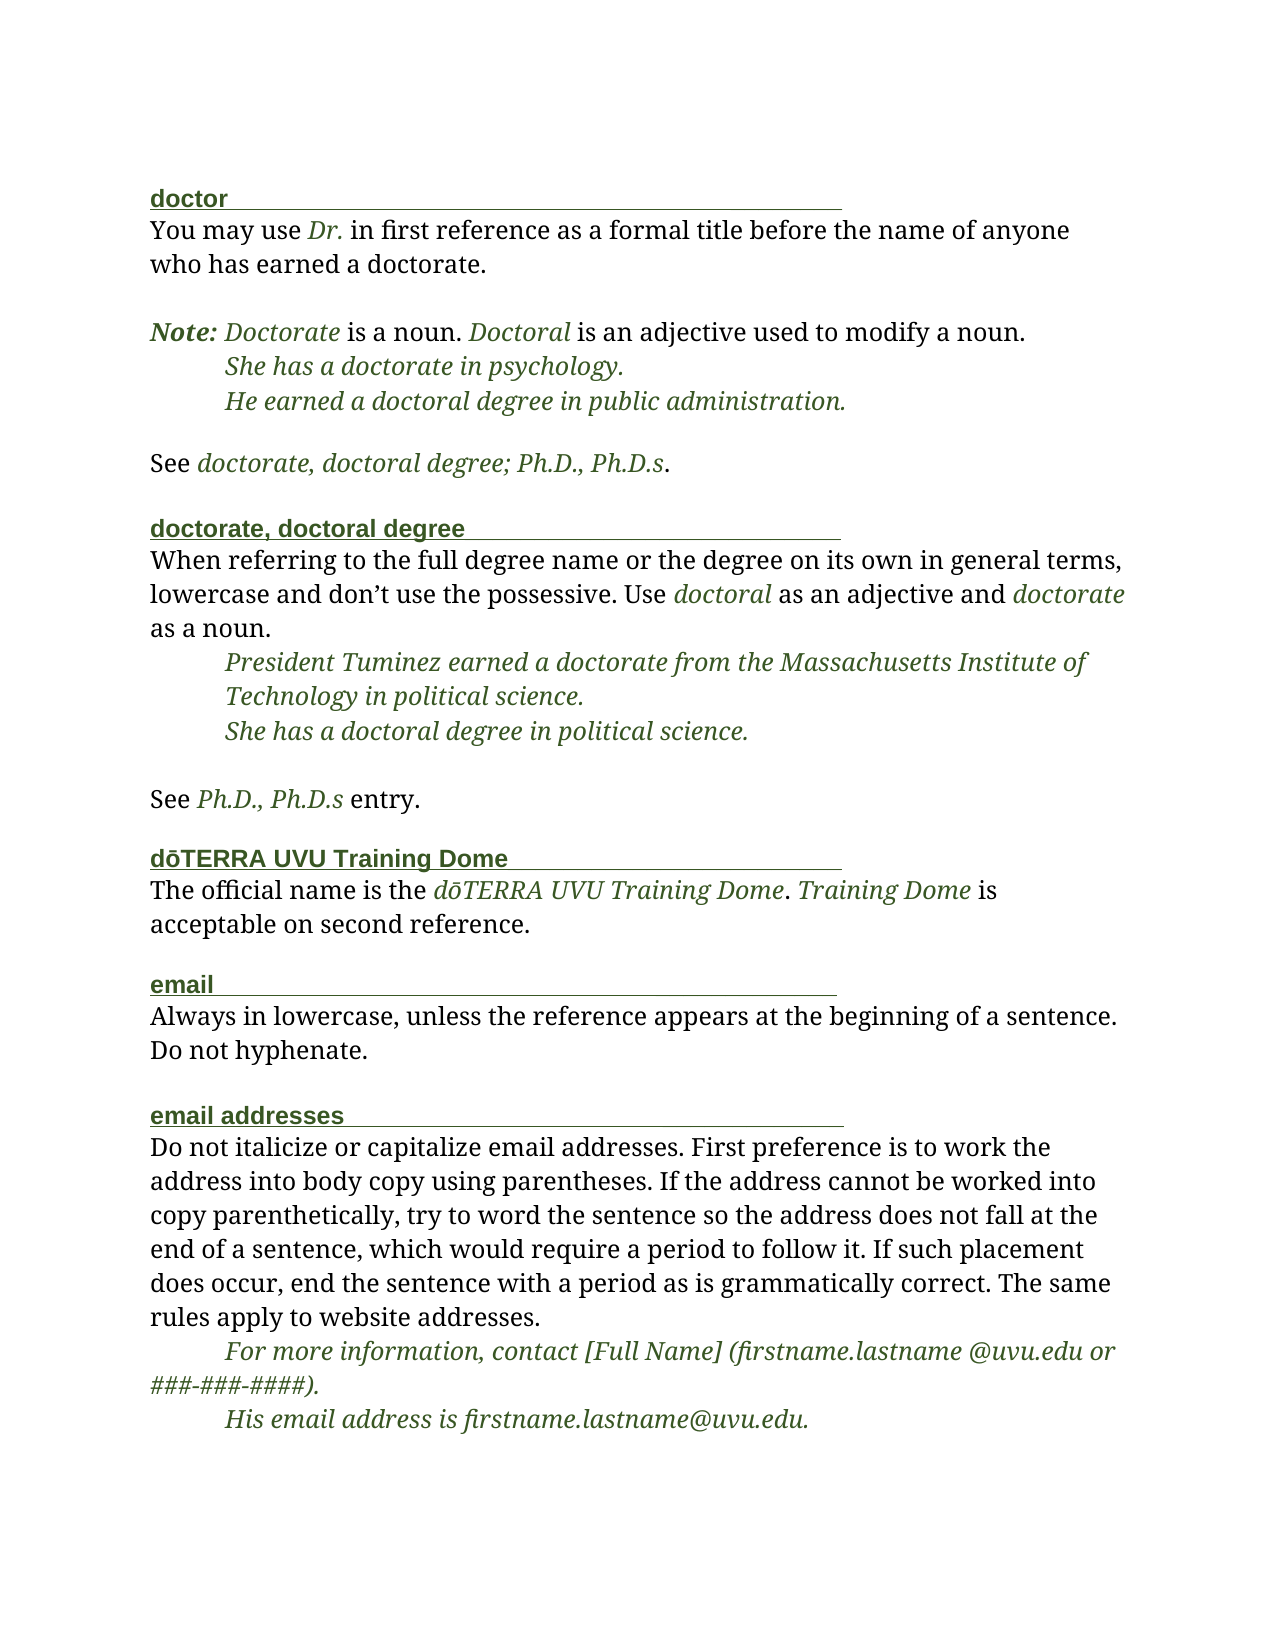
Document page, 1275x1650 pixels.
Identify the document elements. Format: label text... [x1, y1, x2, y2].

text See Ph.D., Ph.D.s entry. [150, 781, 1125, 815]
text His email address is firstname.lastname@uvu.edu. [171, 1402, 1125, 1436]
text For more information, contact [Full Name] (firstname.lastname @uvu.edu or ###-###-####). [150, 1334, 1125, 1402]
text doctor ________ [150, 150, 1125, 213]
text Do not italicize or capitalize email addresses. First preference is to work the address into body copy using parentheses. If the address cannot be worked into copy parenthetically, try to word the sentence so the address does not fall at the end of a sentence, which would require a period to follow it. If such placement does occur, end the sentence with a period as is grammatically correct. The same rules apply to website addresses. [150, 1129, 1125, 1334]
text You may use Dr. in first reference as a formal title before the name of anyone who has earned a doctorate. [150, 213, 1125, 281]
text email addresses _____________ [150, 1101, 1125, 1129]
text email _____________ [150, 970, 1125, 998]
text Always in lowercase, unless the reference appears at the beginning of a sentence. Do not hyphenate. [150, 998, 1125, 1067]
text Note: Doctorate is a noun. Doctoral is an adjective used to modify a noun. [150, 315, 1125, 349]
text dōTERRA UVU Training Dome________________________ [150, 844, 1125, 873]
text President Tuminez earned a doctorate from the Massachusetts Institute of Technology in political science. [225, 645, 1125, 713]
text When referring to the full degree name or the degree on its own in general terms, lowercase and don’t use the possessive. Use doctoral as an adjective and doctorate as a noun. [150, 543, 1125, 645]
text She has a doctorate in psychology. He earned a doctoral degree in public administration. [225, 349, 1125, 417]
text doctorate, doctoral degree___________________________ [150, 514, 1125, 543]
text See doctorate, doctoral degree; Ph.D., Ph.D.s. [150, 446, 1125, 480]
text She has a doctoral degree in political science. [150, 713, 1125, 747]
text The official name is the dōTERRA UVU Training Dome. Training Dome is acceptable on second reference. [150, 873, 1125, 941]
